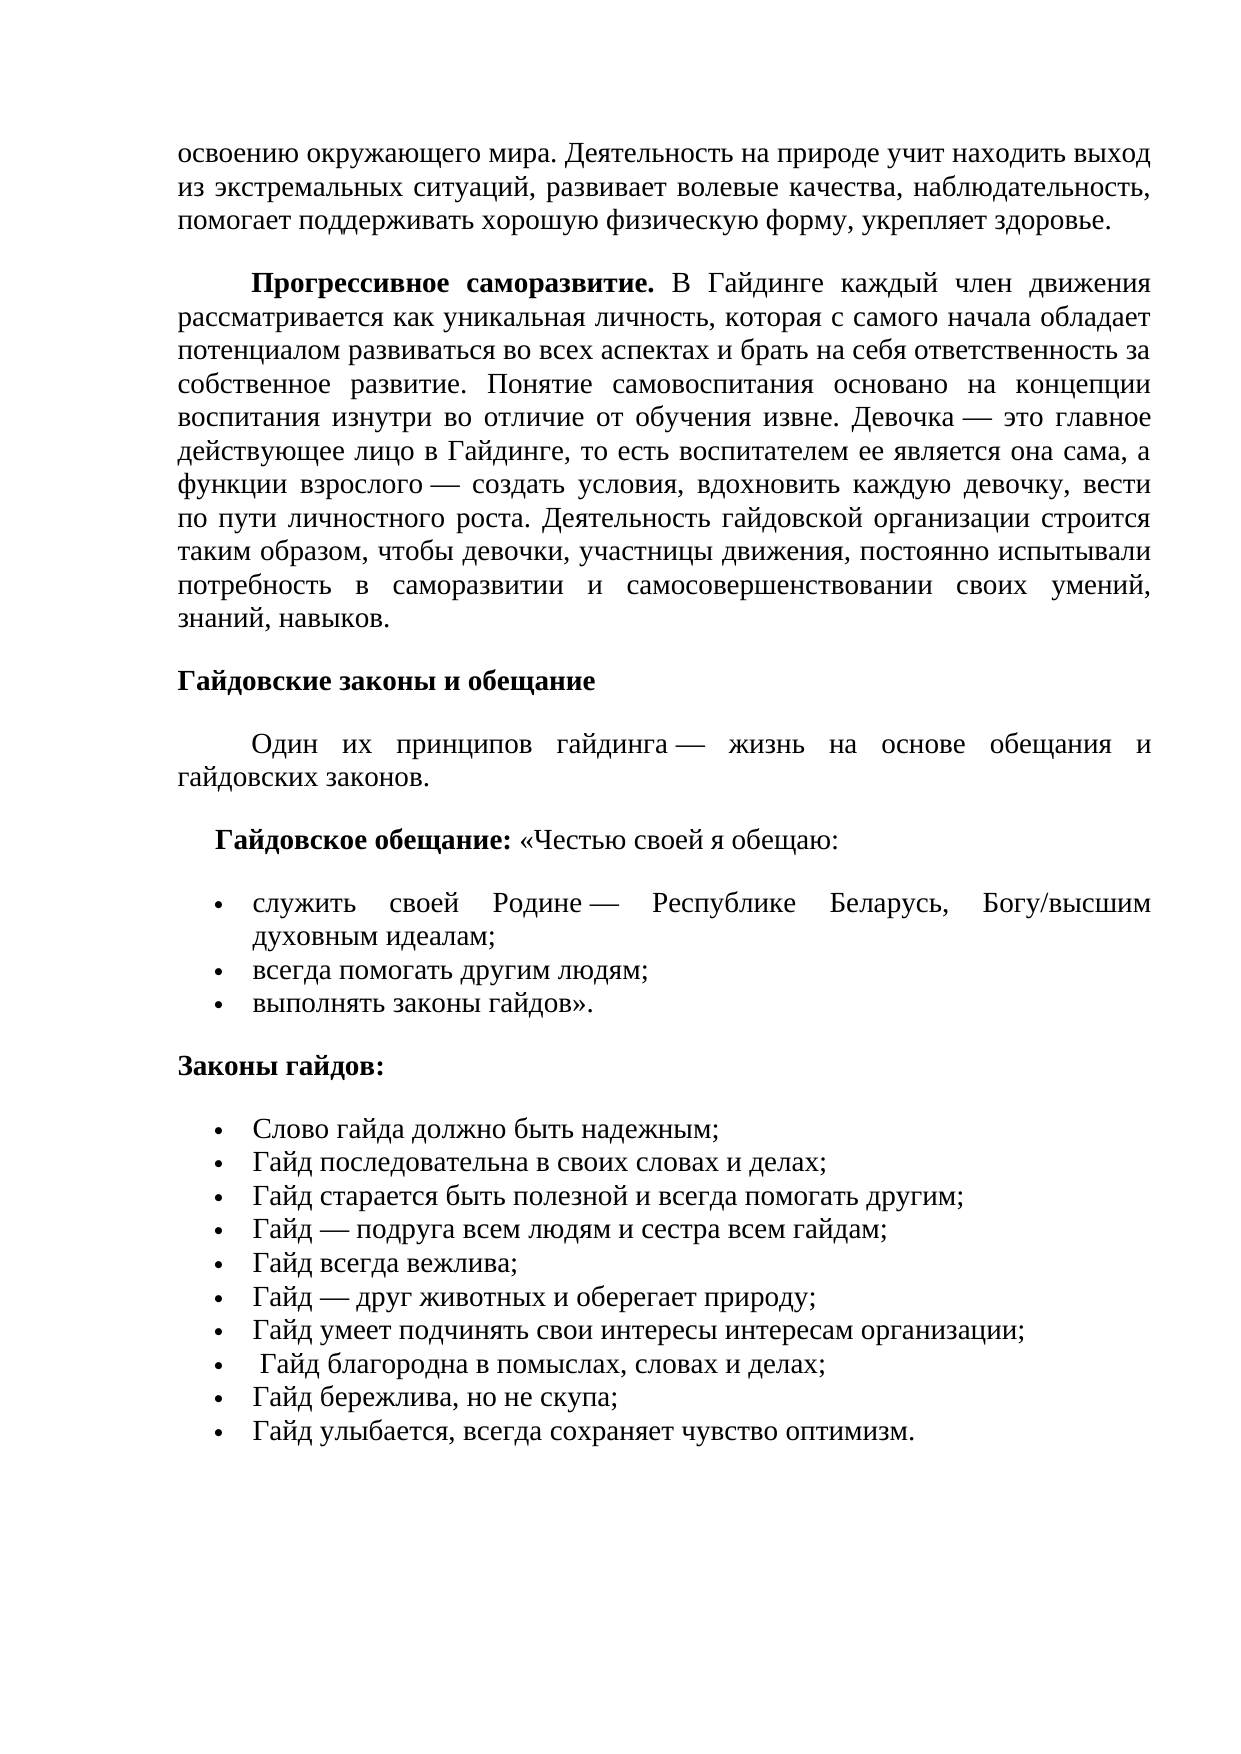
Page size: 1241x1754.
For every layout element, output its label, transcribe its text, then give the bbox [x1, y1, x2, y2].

list выполнять законы гайдов». [215, 986, 1152, 1019]
text Гайдовские законы и обещание [177, 663, 1152, 697]
text Гайдовское обещание: «Честью своей я обещаю: [177, 822, 1152, 856]
list Гайд старается быть полезной и всегда помогать другим; [215, 1178, 1152, 1212]
list Гайд — подруга всем людям и сестра всем гайдам; [215, 1212, 1152, 1245]
list Гайд умеет подчинять свои интересы интересам организации; [215, 1312, 1152, 1346]
text Прогрессивное саморазвитие. В Гайдинге каждый член движения рассматривается как уникальная личность, которая с самого начала обладает потенциалом развиваться во всех аспектах и брать на себя ответственность за собственное развитие. Понятие самовоспитания основано на концепции воспитания изнутри во отличие от обучения извне. Девочка — это главное действующее лицо в Гайдинге, то есть воспитателем ее является она сама, а функции взрослого — создать условия, вдохновить каждую девочку, вести по пути личностного роста. Деятельность гайдовской организации строится таким образом, чтобы девочки, участницы движения, постоянно испытывали потребность в саморазвитии и самосовершенствовании своих умений, знаний, навыков. [177, 265, 1152, 634]
text Один их принципов гайдинга — жизнь на основе обещания и гайдовских законов. [177, 726, 1152, 793]
list Слово гайда должно быть надежным; [215, 1111, 1152, 1144]
text Законы гайдов: [177, 1048, 1152, 1082]
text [177, 135, 1152, 236]
list служить своей Родине — Республике Беларусь, Богу/высшим духовным идеалам; [215, 885, 1152, 952]
list Гайд последовательна в своих словах и делах; [215, 1144, 1152, 1178]
list всегда помогать другим людям; [215, 952, 1152, 986]
list Гайд бережлива, но не скупа; [215, 1379, 1152, 1413]
list Гайд всегда вежлива; [215, 1245, 1152, 1279]
list Гайд улыбается, всегда сохраняет чувство оптимизм. [215, 1413, 1152, 1446]
list Гайд благородна в помыслах, словах и делах; [215, 1346, 1152, 1379]
list Гайд — друг животных и оберегает природу; [215, 1279, 1152, 1312]
